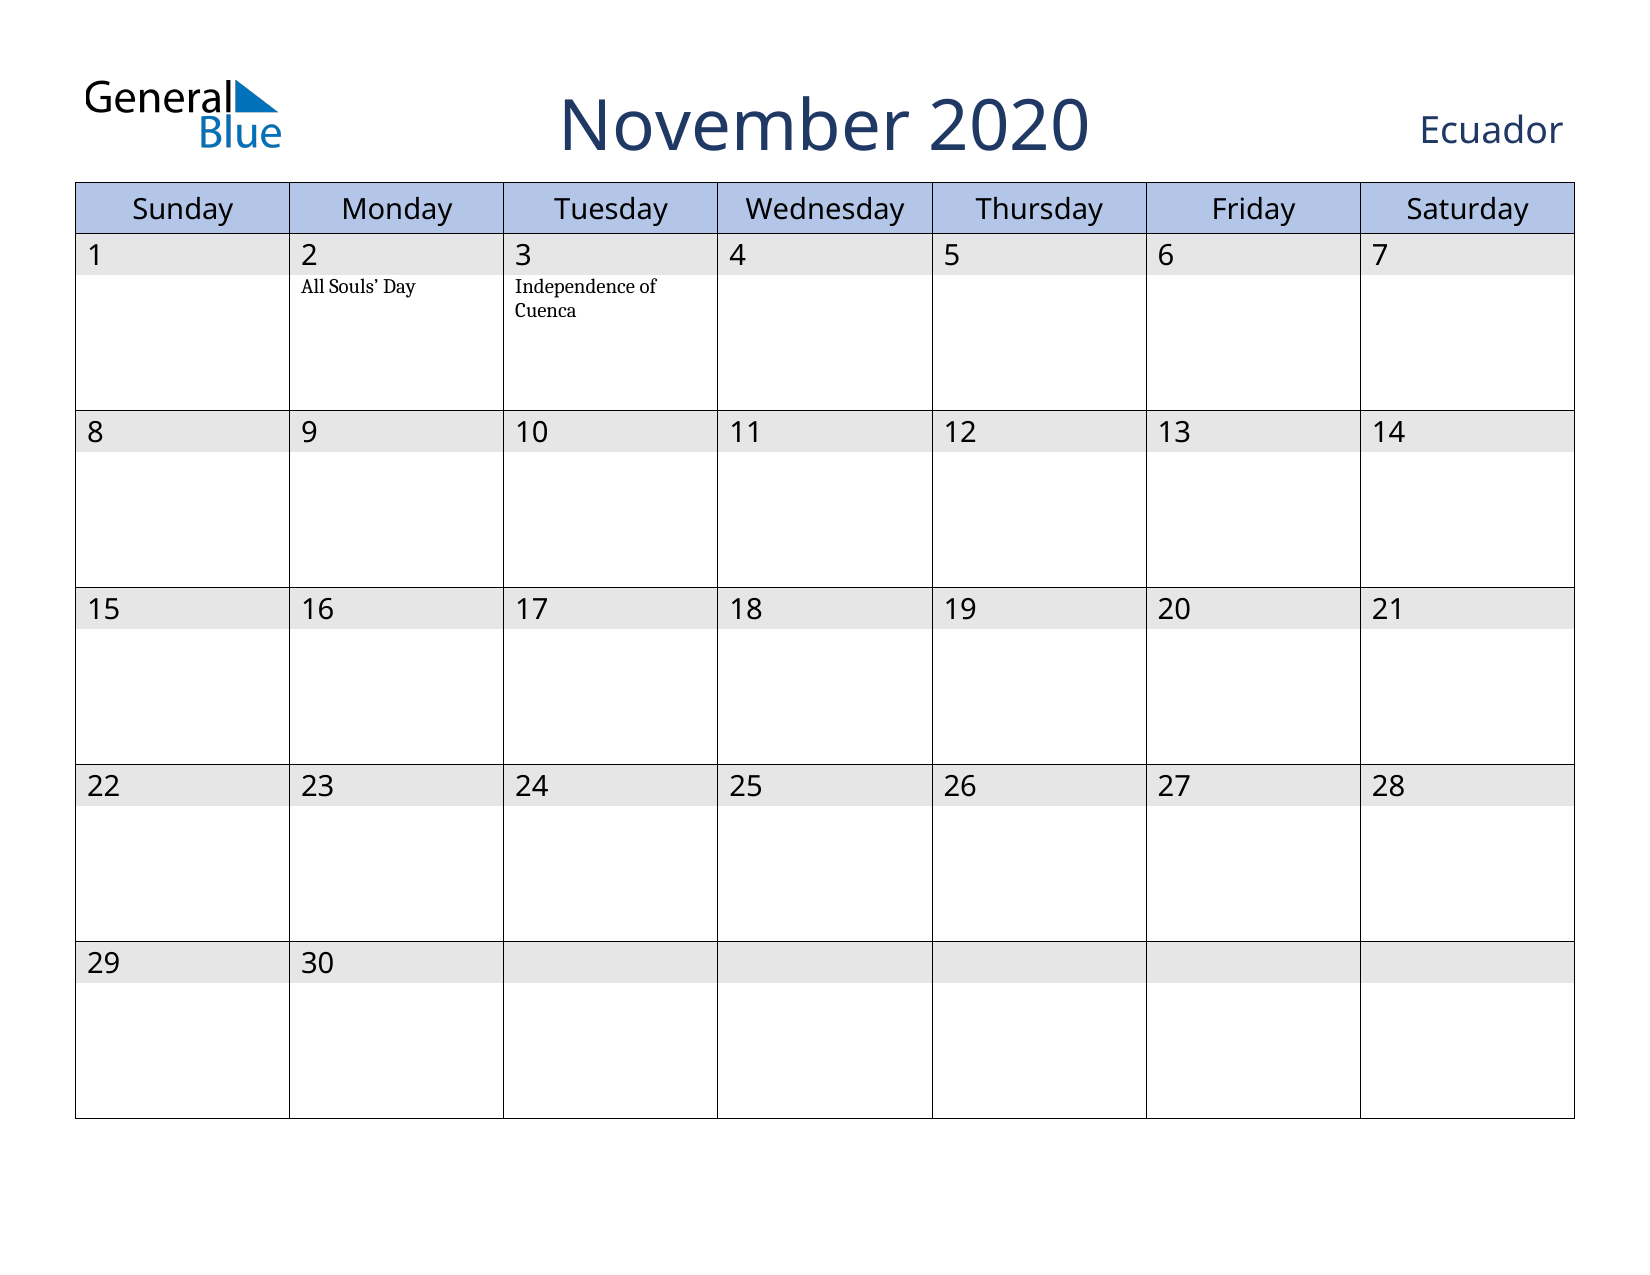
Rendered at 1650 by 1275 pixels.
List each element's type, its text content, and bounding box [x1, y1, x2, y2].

table_cell 22 [76, 765, 289, 806]
table_cell 20 [1147, 588, 1360, 629]
table_cell [1361, 275, 1574, 410]
table_cell Sunday [76, 183, 289, 233]
table_cell [1361, 983, 1574, 1118]
table_cell 24 [504, 765, 717, 806]
table_cell 17 [504, 588, 717, 629]
table_header November 2020 [504, 75, 1146, 182]
table_cell 19 [933, 588, 1146, 629]
table_cell [1147, 983, 1360, 1118]
table_cell [76, 452, 289, 587]
table_cell [1147, 452, 1360, 587]
table_cell [1361, 942, 1574, 983]
table_cell Independence of Cuenca [504, 275, 717, 410]
table_cell [290, 983, 503, 1118]
table_cell 27 [1147, 765, 1360, 806]
table_cell 28 [1361, 765, 1574, 806]
picture [86, 80, 281, 148]
table_cell [718, 452, 932, 587]
table_cell [76, 275, 289, 410]
table_cell [504, 806, 717, 941]
table_cell 26 [933, 765, 1146, 806]
table_cell 4 [718, 234, 932, 275]
table_cell [718, 629, 932, 764]
table_cell [290, 452, 503, 587]
table_cell 16 [290, 588, 503, 629]
table_cell [933, 942, 1146, 983]
table_cell [504, 983, 717, 1118]
table_cell 29 [76, 942, 289, 983]
table_cell [1147, 942, 1360, 983]
table_cell 30 [290, 942, 503, 983]
table_cell 5 [933, 234, 1146, 275]
table_cell 23 [290, 765, 503, 806]
table_cell Friday [1147, 183, 1360, 233]
table_cell 8 [76, 411, 289, 452]
table_cell [718, 275, 932, 410]
table_cell [933, 806, 1146, 941]
table_cell 15 [76, 588, 289, 629]
table_cell [1361, 806, 1574, 941]
table_cell 10 [504, 411, 717, 452]
table_cell 9 [290, 411, 503, 452]
table_cell 13 [1147, 411, 1360, 452]
table_cell [1147, 629, 1360, 764]
table_header [76, 75, 503, 182]
table_cell [1147, 806, 1360, 941]
table_cell 6 [1147, 234, 1360, 275]
table_cell 3 [504, 234, 717, 275]
table_cell [718, 942, 932, 983]
table_cell Monday [290, 183, 503, 233]
table_cell 11 [718, 411, 932, 452]
table_header Ecuador [1146, 75, 1574, 182]
table_cell Thursday [933, 183, 1146, 233]
table_cell 18 [718, 588, 932, 629]
table_cell [290, 806, 503, 941]
table_cell [718, 983, 932, 1118]
table_cell [1361, 629, 1574, 764]
table_cell [933, 983, 1146, 1118]
table_cell [933, 452, 1146, 587]
table_cell Wednesday [718, 183, 932, 233]
table_cell [933, 275, 1146, 410]
table_cell [718, 806, 932, 941]
table_cell All Souls’ Day [290, 275, 503, 410]
table_cell [76, 983, 289, 1118]
table_cell 25 [718, 765, 932, 806]
table_cell 21 [1361, 588, 1574, 629]
table_cell Saturday [1361, 183, 1574, 233]
table_cell [76, 806, 289, 941]
table_cell Tuesday [504, 183, 717, 233]
table_cell [504, 942, 717, 983]
table_cell [76, 629, 289, 764]
table_cell 2 [290, 234, 503, 275]
table_cell [504, 452, 717, 587]
table_cell [504, 629, 717, 764]
table_cell 14 [1361, 411, 1574, 452]
table_cell [1147, 275, 1360, 410]
table_cell [1361, 452, 1574, 587]
table_cell 7 [1361, 234, 1574, 275]
table_cell 1 [76, 234, 289, 275]
table_cell 12 [933, 411, 1146, 452]
table_cell [290, 629, 503, 764]
table_cell [933, 629, 1146, 764]
